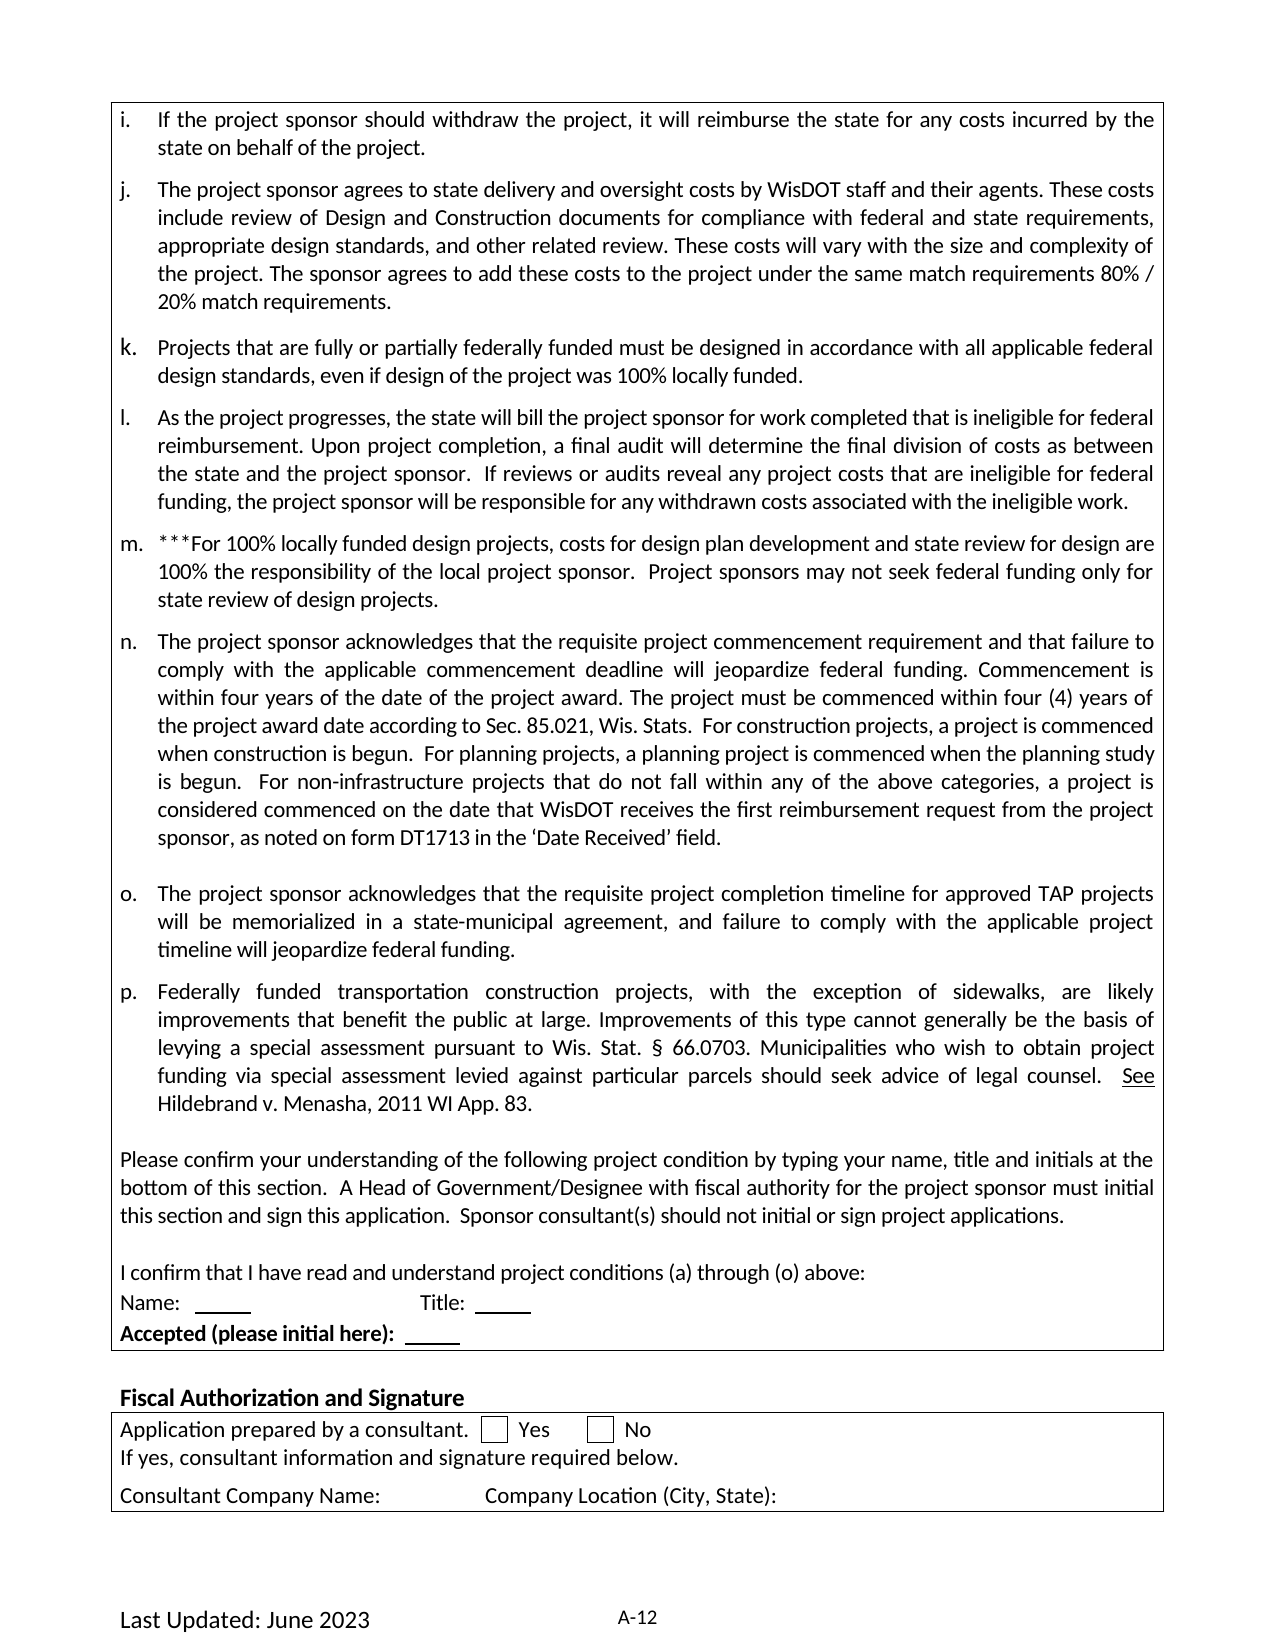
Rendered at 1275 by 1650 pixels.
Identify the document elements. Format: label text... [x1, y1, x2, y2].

text Application prepared by a consultant. Yes No [112, 1413, 1163, 1443]
text Please confirm your understanding of the following project condition by typing your name, title and initials at the bottom of this section. A Head of Government/Designee with fiscal authority for the project sponsor must initial this section and sign this application. Sponsor consultant(s) should not initial or sign project applications. [120, 1146, 1155, 1229]
text k. Projects that are fully or partially federally funded must be designed in accordance with all applicable federal design standards, even if design of the project was 100% locally funded. [120, 331, 1155, 389]
text If yes, consultant information and signature required below. [120, 1443, 1155, 1468]
text Fiscal Authorization and Signature [120, 1382, 1155, 1412]
text m. ***For 100% locally funded design projects, costs for design plan development and state review for design are 100% the responsibility of the local project sponsor. Project sponsors may not seek federal funding only for state review of design projects. [120, 529, 1155, 613]
text I confirm that I have read and understand project conditions (a) through (o) above: [120, 1258, 1155, 1286]
text Consultant Company Name: Company Location (City, State): [112, 1468, 1163, 1511]
text n. The project sponsor acknowledges that the requisite project commencement requirement and that failure to comply with the applicable commencement deadline will jeopardize federal funding. Commencement is within four years of the date of the project award. The project must be commenced within four (4) years of the project award date according to Sec. 85.021, Wis. Stats. For construction projects, a project is commenced when construction is begun. For planning projects, a planning project is commenced when the planning study is begun. For non-infrastructure projects that do not fall within any of the above categories, a project is considered commenced on the date that WisDOT receives the first reimbursement request from the project sponsor, as noted on form DT1713 in the ‘Date Received’ field. [120, 627, 1155, 851]
text Name: Title: [120, 1286, 1155, 1314]
text j. The project sponsor agrees to state delivery and oversight costs by WisDOT staff and their agents. These costs include review of Design and Construction documents for compliance with federal and state requirements, appropriate design standards, and other related review. These costs will vary with the size and complexity of the project. The sponsor agrees to add these costs to the project under the same match requirements 80% / 20% match requirements. [120, 175, 1155, 315]
text i. If the project sponsor should withdraw the project, it will reimburse the state for any costs incurred by the state on behalf of the project. [112, 103, 1163, 161]
text o. The project sponsor acknowledges that the requisite project completion timeline for approved TAP projects will be memorialized in a state-municipal agreement, and failure to comply with the applicable project timeline will jeopardize federal funding. [120, 879, 1155, 963]
text p. Federally funded transportation construction projects, with the exception of sidewalks, are likely improvements that benefit the public at large. Improvements of this type cannot generally be the basis of levying a special assessment pursuant to Wis. Stat. § 66.0703. Municipalities who wish to obtain project funding via special assessment levied against particular parcels should seek advice of legal counsel. See Hildebrand v. Menasha, 2011 WI App. 83. [120, 977, 1155, 1117]
text Accepted (please initial here): [112, 1314, 1163, 1350]
text l. As the project progresses, the state will bill the project sponsor for work completed that is ineligible for federal reimbursement. Upon project completion, a final audit will determine the final division of costs as between the state and the project sponsor. If reviews or audits reveal any project costs that are ineligible for federal funding, the project sponsor will be responsible for any withdrawn costs associated with the ineligible work. [120, 403, 1155, 515]
